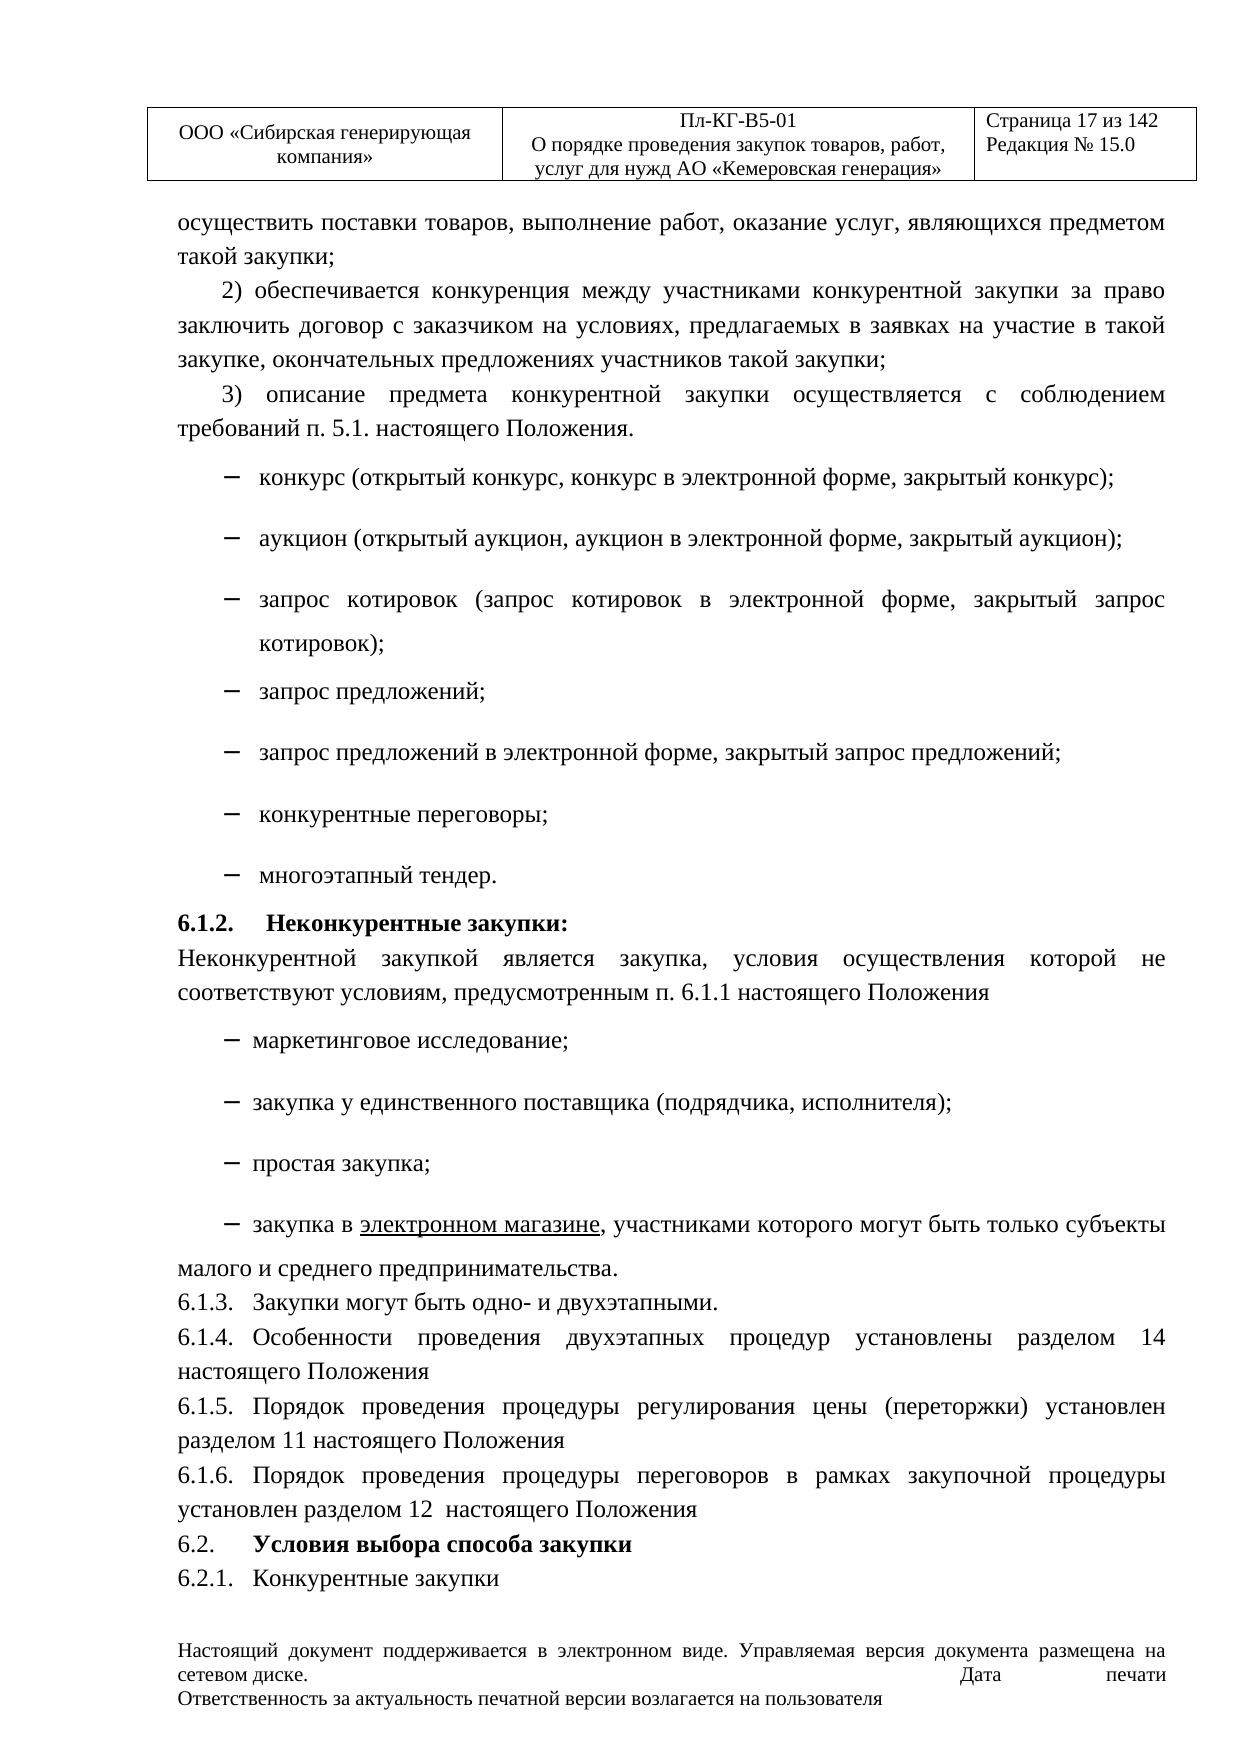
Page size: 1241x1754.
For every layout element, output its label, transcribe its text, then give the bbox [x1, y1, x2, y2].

list Условия выбора способа закупки [177, 1529, 1166, 1557]
list Особенности проведения двухэтапных процедур установлены разделом 14 настоящего Положения [177, 1322, 1166, 1385]
list запрос предложений в электронной форме, закрытый запрос предложений; [221, 724, 1166, 775]
list многоэтапный тендер. [221, 847, 1166, 898]
list закупка у единственного поставщика (подрядчика, исполнителя); [177, 1073, 1166, 1124]
list запрос котировок (запрос котировок в электронной форме, закрытый запрос котировок); [221, 571, 1166, 657]
list закупка в электронном магазине, участниками которого могут быть только субъекты малого и среднего предпринимательства. [177, 1196, 1166, 1282]
text 2) обеспечивается конкуренция между участниками конкурентной закупки за право заключить договор с заказчиком на условиях, предлагаемых в заявках на участие в такой закупке, окончательных предложениях участников такой закупки; [177, 276, 1166, 373]
list Порядок проведения процедуры регулирования цены (переторжки) установлен разделом 11 настоящего Положения [177, 1391, 1166, 1454]
list конкурс (открытый конкурс, конкурс в электронной форме, закрытый конкурс); [221, 448, 1166, 499]
text 3) описание предмета конкурентной закупки осуществляется с соблюдением требований п. 5.1. настоящего Положения. [177, 379, 1166, 442]
list конкурентные переговоры; [221, 785, 1166, 836]
text Неконкурентной закупкой является закупка, условия осуществления которой не соответствуют условиям, предусмотренным п. 6.1.1 настоящего Положения [177, 943, 1166, 1006]
list Неконкурентные закупки: [177, 908, 1166, 937]
list маркетинговое исследование; [177, 1012, 1166, 1063]
list простая закупка; [177, 1134, 1166, 1186]
list Закупки могут быть одно- и двухэтапными. [177, 1287, 1166, 1316]
list Порядок проведения процедуры переговоров в рамках закупочной процедуры установлен разделом 12 настоящего Положения [177, 1460, 1166, 1523]
list аукцион (открытый аукцион, аукцион в электронной форме, закрытый аукцион); [221, 509, 1166, 561]
list запрос предложений; [221, 662, 1166, 713]
list Конкурентные закупки [177, 1563, 1166, 1592]
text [177, 207, 1166, 270]
